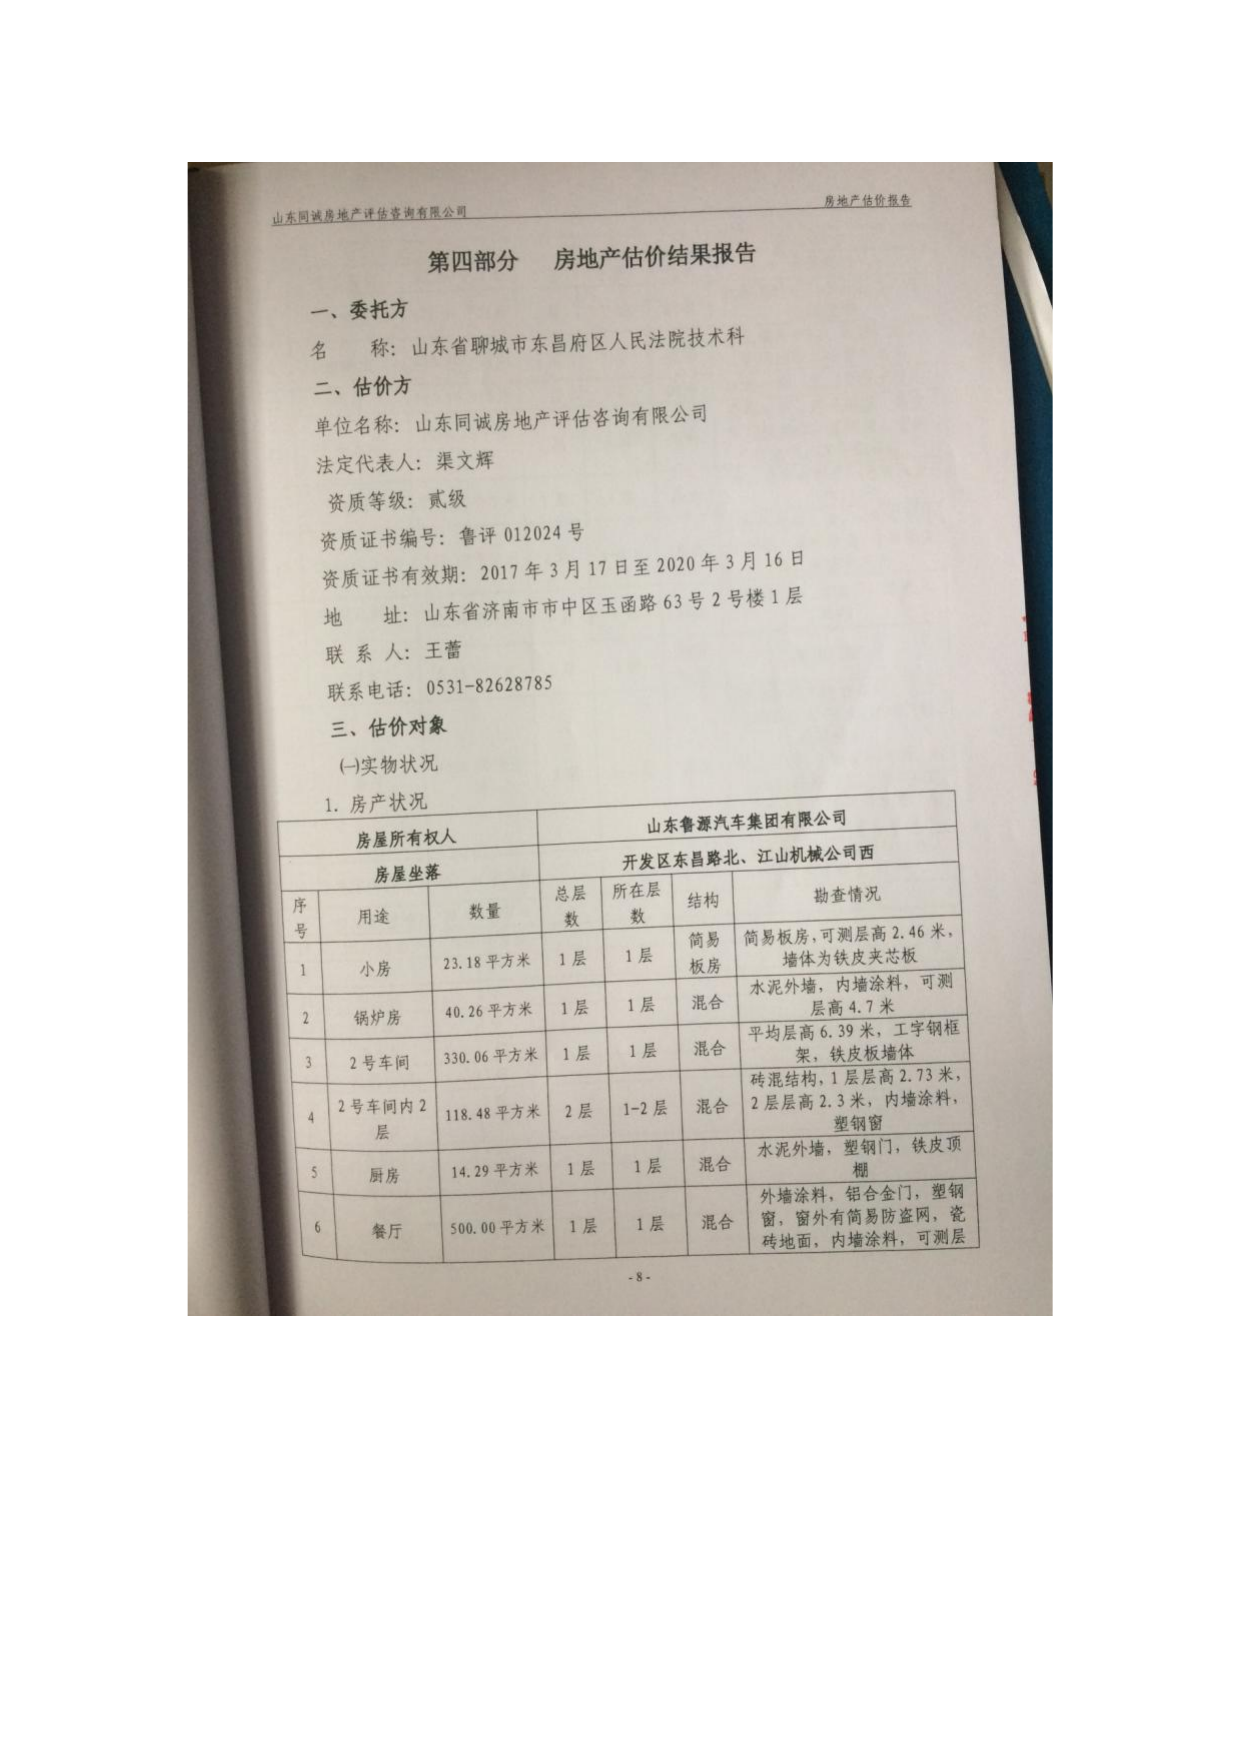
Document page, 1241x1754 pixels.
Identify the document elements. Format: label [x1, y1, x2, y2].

picture [187, 162, 1053, 1316]
